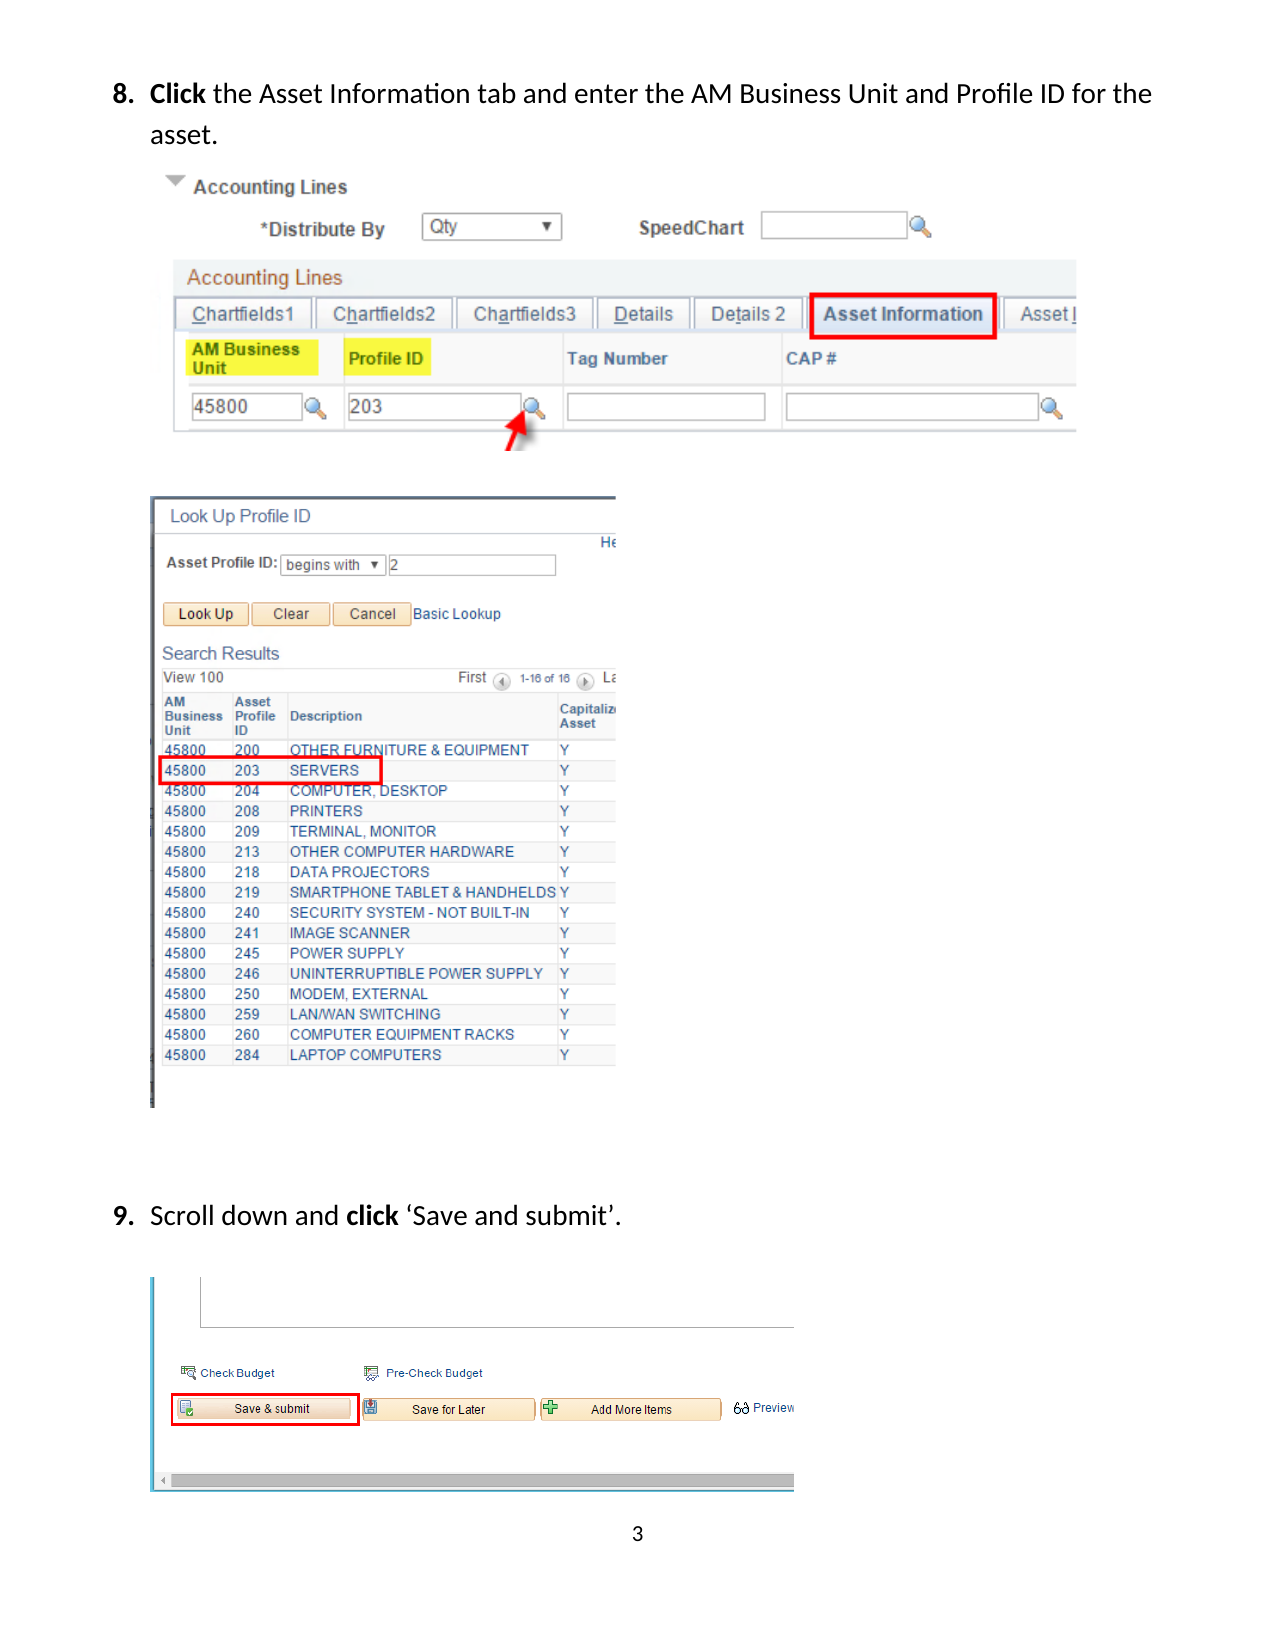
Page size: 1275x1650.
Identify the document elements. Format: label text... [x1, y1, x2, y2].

picture [150, 155, 1077, 451]
picture [150, 496, 616, 1108]
picture [150, 1277, 794, 1492]
